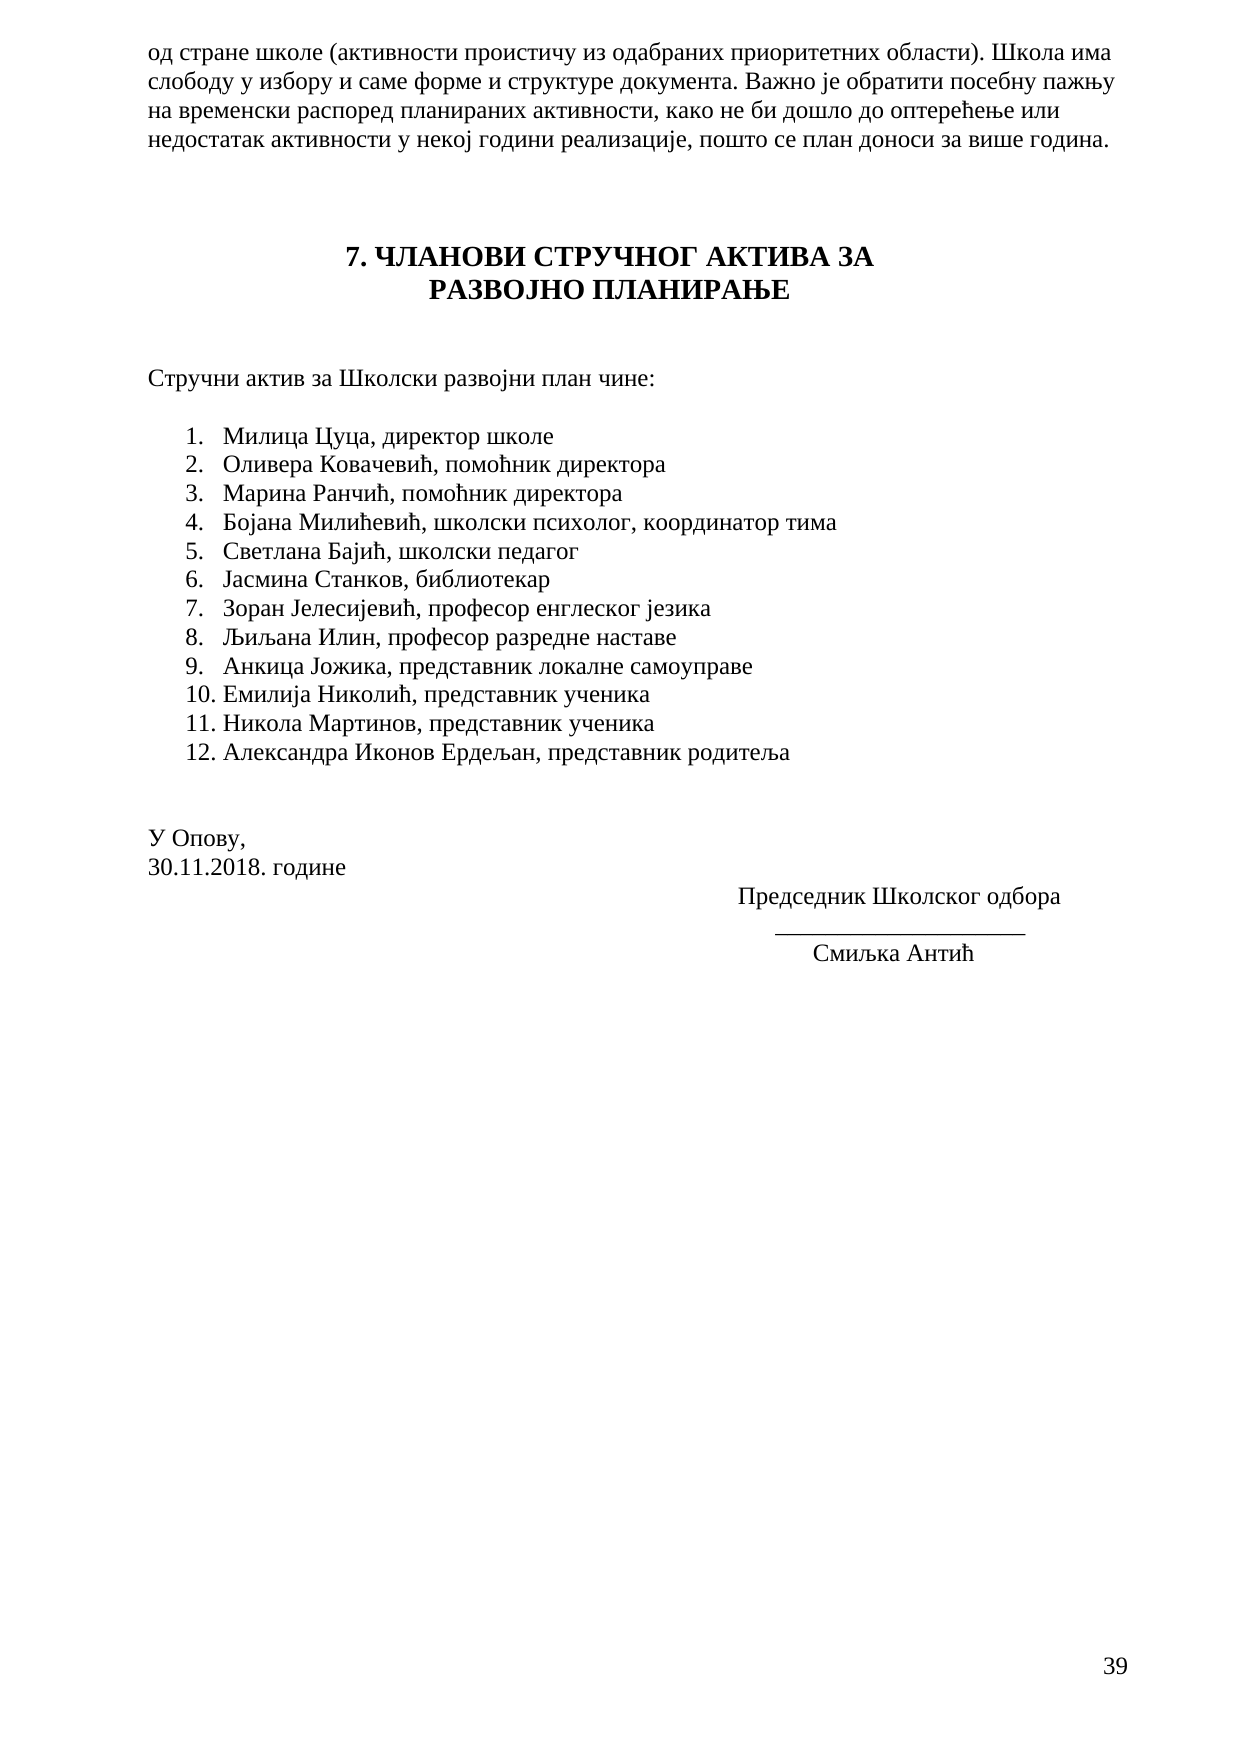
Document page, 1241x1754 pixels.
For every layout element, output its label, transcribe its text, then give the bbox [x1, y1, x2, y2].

text У Опову, [148, 823, 1128, 852]
list Оливера Ковачевић, помоћник директора [185, 449, 1128, 478]
list Анкица Јожика, представник локалне самоуправе [185, 651, 1128, 679]
text 30.11.2018. године [148, 852, 1128, 881]
list Љиљана Илин, професор разредне наставе [185, 622, 1128, 651]
list Никола Мартинов, представник ученика [185, 708, 1128, 737]
list Милица Цуца, директор школе [185, 421, 1128, 449]
list Бојана Милићевић, школски психолог, координатор тима [185, 507, 1128, 536]
text ____________________ [148, 909, 1128, 938]
list Зоран Јелесијевић, професор енглеског језика [185, 593, 1128, 622]
text РАЗВОЈНО ПЛАНИРАЊЕ [91, 272, 1128, 306]
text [148, 37, 1128, 152]
list Емилија Николић, представник ученика [185, 679, 1128, 708]
text 7. ЧЛАНОВИ СТРУЧНОГ АКТИВА ЗА [91, 239, 1128, 272]
list Марина Ранчић, помоћник директора [185, 478, 1128, 507]
text Председник Школског одбора [148, 881, 1128, 909]
text Стручни актив за Школски развојни план чине: [148, 363, 1128, 392]
list Александра Иконов Ердељан, представник родитеља [185, 737, 1128, 766]
list Јасмина Станков, библиотекар [185, 564, 1128, 593]
list Светлана Бајић, школски педагог [185, 536, 1128, 564]
text Смиљка Антић [148, 938, 1128, 967]
